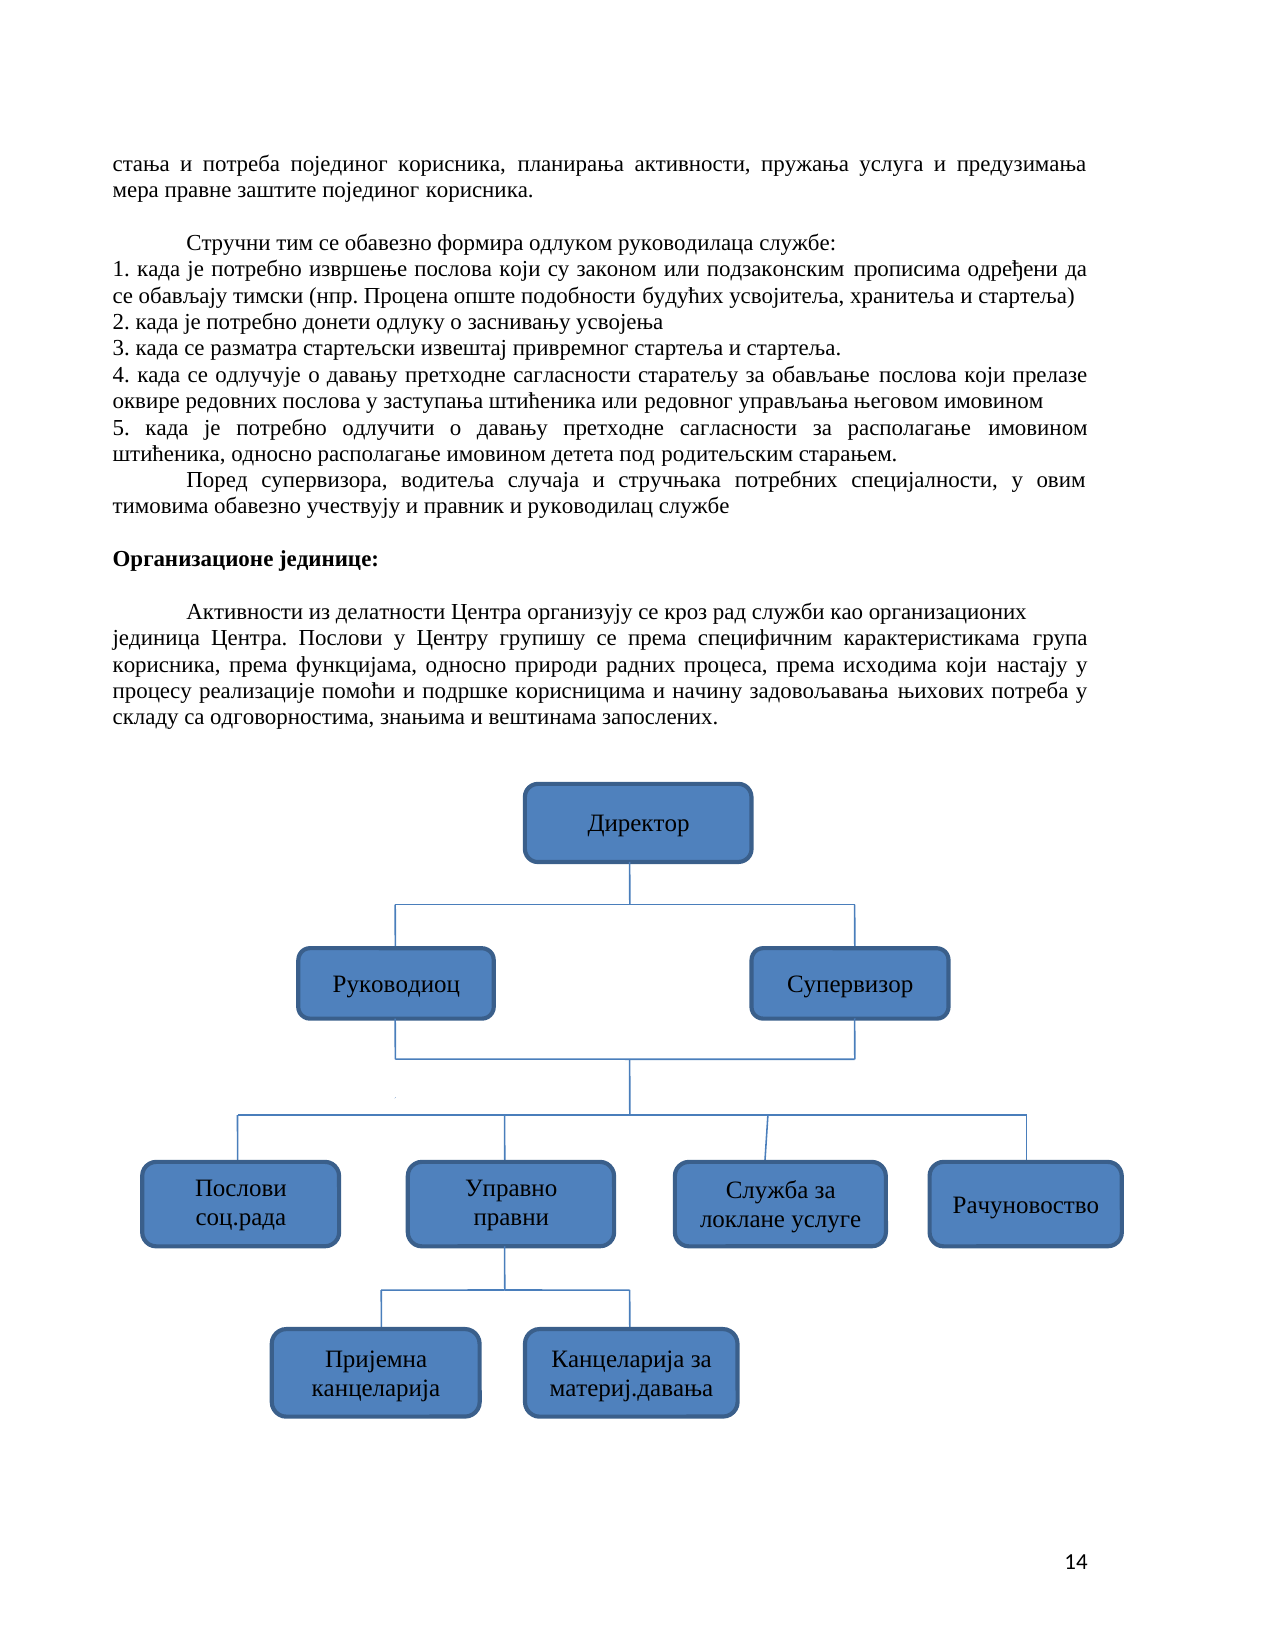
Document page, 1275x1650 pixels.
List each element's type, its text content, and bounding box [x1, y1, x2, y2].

text 4. када се одлучује о давању претходне сагласности старатељу за обављање послова који прелазе оквире редовних послова у заступања штићеника или редовног управљања његовом имовином [112, 361, 1087, 413]
text јединица Центра. Послови у Центру групишу се према специфичним карактеристикама група корисника, према функцијама, односно природи радних процеса, према исходима који настају у процесу реализације помоћи и подршке корисницима и начину задовољавања њихових потреба у складу са одговорностима, знањима и вештинама запослених. [112, 624, 1087, 730]
text Активности из делатности Центра организују се кроз рад служби као организационих [112, 598, 1087, 624]
text 5. када је потребно одлучити о давању претходне сагласности за располагање имовином штићеника, односно располагање имовином детета под родитељским старањем. [112, 413, 1087, 466]
text 2. када је потребно донети одлуку о заснивању усвојења [112, 308, 1087, 334]
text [112, 150, 1087, 203]
text Стручни тим се обавезно формира одлуком руководилаца службе: [112, 229, 1087, 255]
text 1. када је потребно извршење послова који су законом или подзаконским прописима одређени да се обављају тимски (нпр. Процена опште подобности будућих усвојитеља, хранитеља и стартеља) [112, 255, 1087, 308]
text 3. када се разматра стартељски извештај привремног стартеља и стартеља. [112, 334, 1087, 361]
text Поред супервизора, водитеља случаја и стручњака потребних специјалности, у овим тимовима обавезно учествују и правник и руководилац службе [112, 466, 1087, 519]
text Организационе јединице: [112, 545, 1087, 572]
